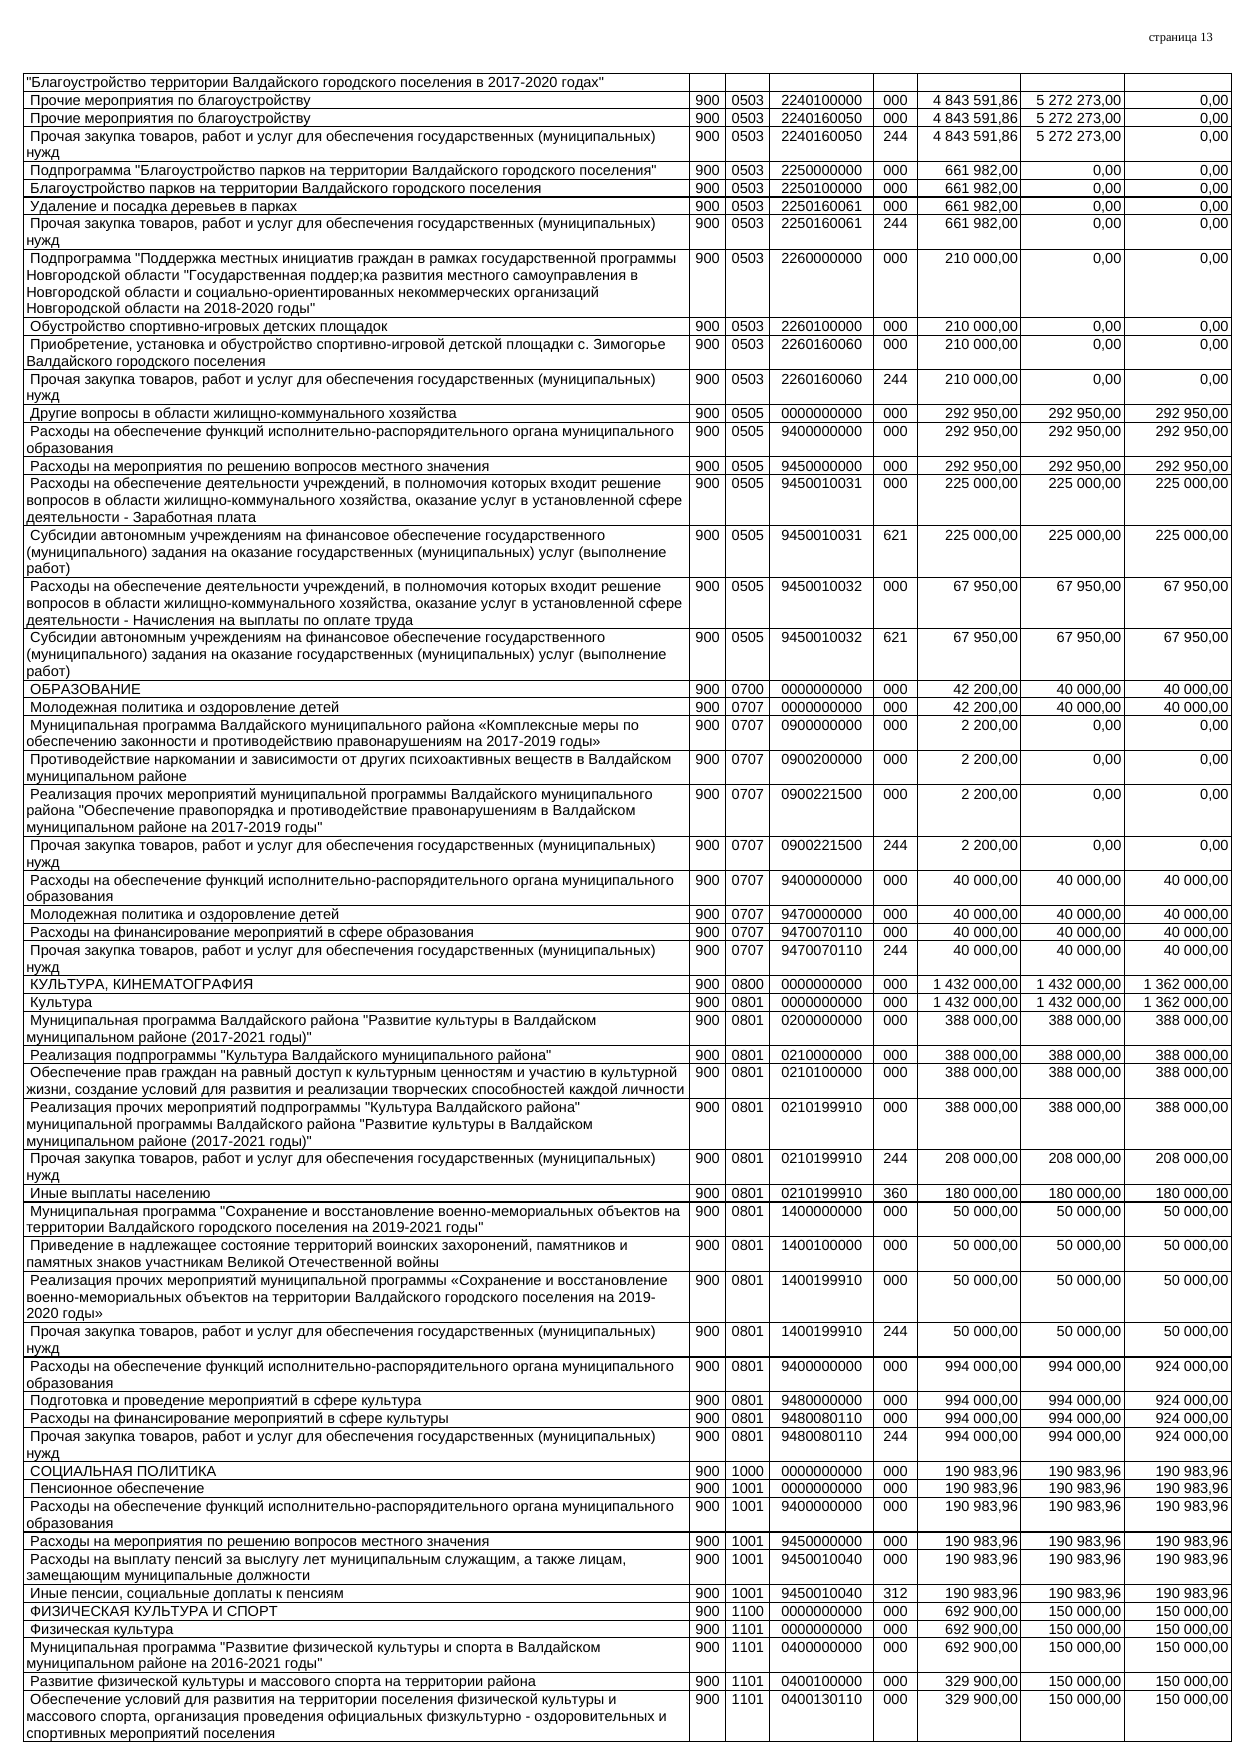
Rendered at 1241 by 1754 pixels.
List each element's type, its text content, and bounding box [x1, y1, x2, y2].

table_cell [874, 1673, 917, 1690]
table_cell 208 000,00 [1125, 1150, 1231, 1183]
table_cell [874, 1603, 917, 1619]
table_cell 000 [874, 1064, 917, 1098]
table_cell 0505 [726, 526, 769, 577]
table_cell 900 [690, 457, 725, 474]
table_cell 0505 [726, 629, 769, 679]
table_cell Прочая закупка товаров, работ и услуг для обеспечения государственных (муниципальных) нужд [24, 1150, 689, 1183]
table_cell 40 000,00 [1125, 698, 1231, 715]
table_cell 180 000,00 [1125, 1185, 1231, 1201]
table_cell 5 272 273,00 [1021, 109, 1124, 126]
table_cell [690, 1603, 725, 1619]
table_cell 225 000,00 [918, 526, 1020, 577]
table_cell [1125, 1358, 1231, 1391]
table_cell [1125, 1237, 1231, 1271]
table_cell 50 000,00 [1021, 1203, 1124, 1236]
table_cell 900 [690, 250, 725, 317]
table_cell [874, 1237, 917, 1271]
table_cell 208 000,00 [918, 1150, 1020, 1183]
table_cell 0503 [726, 215, 769, 249]
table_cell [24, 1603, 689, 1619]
table_cell 388 000,00 [918, 1099, 1020, 1149]
table_cell 244 [874, 837, 917, 870]
table_cell 2240160050 [770, 127, 873, 161]
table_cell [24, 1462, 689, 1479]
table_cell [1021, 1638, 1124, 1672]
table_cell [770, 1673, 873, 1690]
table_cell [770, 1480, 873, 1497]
table_cell 0707 [726, 924, 769, 940]
table_cell 0505 [726, 405, 769, 422]
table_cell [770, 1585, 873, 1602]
table_cell 0,00 [1021, 716, 1124, 750]
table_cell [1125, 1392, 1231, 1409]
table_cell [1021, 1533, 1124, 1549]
table_cell Удаление и посадка деревьев в парках [24, 198, 689, 214]
table_cell 225 000,00 [1021, 475, 1124, 525]
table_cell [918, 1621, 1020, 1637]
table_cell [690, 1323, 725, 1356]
table_cell 000 [874, 1012, 917, 1045]
table_cell Муниципальная программа Валдайского муниципального района «Комплексные меры по обеспечению законности и противодействию правонарушениям на 2017-2019 годы» [24, 716, 689, 750]
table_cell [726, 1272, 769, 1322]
table_cell 900 [690, 423, 725, 456]
table_cell 0801 [726, 1203, 769, 1236]
table_cell 4 843 591,86 [918, 109, 1020, 126]
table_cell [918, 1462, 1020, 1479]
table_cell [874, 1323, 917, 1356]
table_cell Подпрограмма "Благоустройство парков на территории Валдайского городского поселения" [24, 162, 689, 178]
table_cell 000 [874, 906, 917, 923]
table_cell 900 [690, 1046, 725, 1063]
table_cell 0000000000 [770, 698, 873, 715]
table_cell Молодежная политика и оздоровление детей [24, 906, 689, 923]
table_cell 900 [690, 578, 725, 628]
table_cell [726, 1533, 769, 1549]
table_cell 180 000,00 [918, 1185, 1020, 1201]
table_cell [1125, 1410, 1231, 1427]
table_cell 661 982,00 [918, 198, 1020, 214]
table_cell 900 [690, 475, 725, 525]
table_cell 1 432 000,00 [918, 994, 1020, 1011]
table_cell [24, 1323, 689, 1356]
table_cell 5 272 273,00 [1021, 127, 1124, 161]
table_cell 900 [690, 906, 725, 923]
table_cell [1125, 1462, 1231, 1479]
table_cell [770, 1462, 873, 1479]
table_cell 900 [690, 1064, 725, 1098]
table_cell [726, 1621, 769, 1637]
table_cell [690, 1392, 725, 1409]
table_cell 208 000,00 [1021, 1150, 1124, 1183]
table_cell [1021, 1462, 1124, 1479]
table_cell 388 000,00 [918, 1046, 1020, 1063]
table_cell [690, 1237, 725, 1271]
table_cell 900 [690, 74, 725, 91]
table_cell 5 272 273,00 [1021, 74, 1124, 91]
table_cell 244 [874, 127, 917, 161]
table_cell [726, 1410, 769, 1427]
table_cell 9450010032 [770, 629, 873, 679]
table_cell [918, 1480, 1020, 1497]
table_cell 42 200,00 [918, 698, 1020, 715]
table_cell 0503 [726, 318, 769, 335]
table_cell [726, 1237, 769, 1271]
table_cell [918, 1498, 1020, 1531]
table_cell 2 200,00 [918, 837, 1020, 870]
table_cell Прочая закупка товаров, работ и услуг для обеспечения государственных (муниципальных) нужд [24, 215, 689, 249]
table_cell 000 [874, 1203, 917, 1236]
table_cell 000 [874, 162, 917, 178]
table_cell 9450010031 [770, 475, 873, 525]
table_cell 000 [874, 716, 917, 750]
table_cell КУЛЬТУРА, КИНЕМАТОГРАФИЯ [24, 976, 689, 993]
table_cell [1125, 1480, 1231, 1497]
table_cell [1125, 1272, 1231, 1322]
table_cell Противодействие наркомании и зависимости от других психоактивных веществ в Валдайском муниципальном районе [24, 751, 689, 784]
table_cell 292 950,00 [918, 405, 1020, 422]
table_cell Расходы на обеспечение деятельности учреждений, в полномочия которых входит решение вопросов в области жилищно-коммунального хозяйства, оказание услуг в установленной сфере деятельности - Начисления на выплаты по оплате труда [24, 578, 689, 628]
table_cell 0,00 [1125, 336, 1231, 369]
table_cell 2250100000 [770, 180, 873, 196]
table_cell 000 [874, 318, 917, 335]
table_cell 292 950,00 [1125, 457, 1231, 474]
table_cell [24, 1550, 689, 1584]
table_cell 67 950,00 [1125, 629, 1231, 679]
table_cell 40 000,00 [1021, 906, 1124, 923]
table_cell 000 [874, 751, 917, 784]
table_cell Приведение в надлежащее состояние территорий воинских захоронений, памятников и памятных знаков участникам Великой Отечественной войны [24, 1237, 689, 1271]
table_cell 292 950,00 [918, 457, 1020, 474]
table_cell 2250160061 [770, 198, 873, 214]
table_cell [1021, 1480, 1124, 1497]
table_cell 388 000,00 [1125, 1012, 1231, 1045]
table_cell 0801 [726, 1064, 769, 1098]
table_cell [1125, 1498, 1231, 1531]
table_cell 1 432 000,00 [1021, 976, 1124, 993]
table_cell 0000000000 [770, 976, 873, 993]
table_cell 2 200,00 [918, 716, 1020, 750]
table_cell 0503 [726, 109, 769, 126]
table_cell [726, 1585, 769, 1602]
table_cell 661 982,00 [918, 180, 1020, 196]
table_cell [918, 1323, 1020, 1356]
table_cell 0503 [726, 162, 769, 178]
table_cell 50 000,00 [918, 1203, 1020, 1236]
table_cell 1400000000 [770, 1203, 873, 1236]
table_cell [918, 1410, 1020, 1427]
table_cell 0,00 [1125, 318, 1231, 335]
table_cell 0801 [726, 994, 769, 1011]
table_cell 4 843 591,86 [918, 74, 1020, 91]
table_cell 0503 [726, 198, 769, 214]
table_cell 900 [690, 698, 725, 715]
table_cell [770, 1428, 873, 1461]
table_cell 0,00 [1021, 837, 1124, 870]
table_cell 0000000000 [770, 405, 873, 422]
table_cell Расходы на мероприятия по решению вопросов местного значения [24, 457, 689, 474]
table_cell 1 432 000,00 [1021, 994, 1124, 1011]
table_cell 0503 [726, 336, 769, 369]
table_cell 0503 [726, 74, 769, 91]
table_cell 40 000,00 [1125, 681, 1231, 697]
table_cell 900 [690, 871, 725, 905]
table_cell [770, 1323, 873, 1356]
table_cell 0000000000 [770, 681, 873, 697]
table_cell Иные выплаты населению [24, 1185, 689, 1201]
table_cell 180 000,00 [1021, 1185, 1124, 1201]
table_cell 67 950,00 [1125, 578, 1231, 628]
table_cell 2260160060 [770, 336, 873, 369]
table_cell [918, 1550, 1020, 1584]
table_cell 000 [874, 681, 917, 697]
table_cell 0210100000 [770, 1064, 873, 1098]
table_cell 225 000,00 [1021, 526, 1124, 577]
table_cell 292 950,00 [1021, 405, 1124, 422]
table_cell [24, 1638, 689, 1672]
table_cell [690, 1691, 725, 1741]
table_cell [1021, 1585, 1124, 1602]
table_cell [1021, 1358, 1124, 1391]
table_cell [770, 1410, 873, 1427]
table_cell 9470070110 [770, 941, 873, 975]
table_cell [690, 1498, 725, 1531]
table_cell 0210199910 [770, 1099, 873, 1149]
table_cell Реализация прочих мероприятий подпрограммы "Культура Валдайского района" муниципальной программы Валдайского района "Развитие культуры в Валдайском муниципальном районе (2017-2021 годы)" [24, 1099, 689, 1149]
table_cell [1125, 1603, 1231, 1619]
table_cell Прочие мероприятия по благоустройству [24, 109, 689, 126]
table_cell 900 [690, 215, 725, 249]
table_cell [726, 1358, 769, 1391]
table_cell 0200000000 [770, 1012, 873, 1045]
table_cell 0707 [726, 698, 769, 715]
table_cell ОБРАЗОВАНИЕ [24, 681, 689, 697]
table_cell 388 000,00 [918, 1012, 1020, 1045]
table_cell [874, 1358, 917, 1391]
table_cell 210 000,00 [918, 370, 1020, 404]
table_cell Приобретение, установка и обустройство спортивно-игровой детской площадки с. Зимогорье Валдайского городского поселения [24, 336, 689, 369]
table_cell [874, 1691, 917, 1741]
table_cell 000 [874, 92, 917, 108]
table_cell 0801 [726, 1150, 769, 1183]
table_cell 0505 [726, 457, 769, 474]
table_cell 0,00 [1021, 318, 1124, 335]
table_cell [24, 74, 689, 91]
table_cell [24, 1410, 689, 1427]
table_cell 388 000,00 [1125, 1064, 1231, 1098]
table_cell 2240160050 [770, 109, 873, 126]
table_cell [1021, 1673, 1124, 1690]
table_cell 900 [690, 1012, 725, 1045]
table_cell 0503 [726, 370, 769, 404]
table_cell 40 000,00 [1021, 681, 1124, 697]
table_cell 210 000,00 [918, 336, 1020, 369]
table_cell 0503 [726, 250, 769, 317]
table_cell 0707 [726, 906, 769, 923]
table_cell 0,00 [1125, 751, 1231, 784]
table_cell 0800 [726, 976, 769, 993]
table_cell Обустройство спортивно-игровых детских площадок [24, 318, 689, 335]
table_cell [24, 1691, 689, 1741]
table_cell 244 [874, 1150, 917, 1183]
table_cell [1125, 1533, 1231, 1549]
table_cell 2 200,00 [918, 785, 1020, 836]
table_cell 900 [690, 924, 725, 940]
table_cell 900 [690, 109, 725, 126]
table_cell 40 000,00 [1021, 871, 1124, 905]
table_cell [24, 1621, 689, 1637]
table_cell 000 [874, 405, 917, 422]
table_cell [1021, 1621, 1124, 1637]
table_cell 0,00 [1125, 74, 1231, 91]
table_cell 0,00 [1125, 92, 1231, 108]
table_cell 9400000000 [770, 871, 873, 905]
table_cell 0707 [726, 871, 769, 905]
table_cell 292 950,00 [1125, 405, 1231, 422]
table_cell 0801 [726, 1185, 769, 1201]
table_cell 0707 [726, 716, 769, 750]
table_cell 900 [690, 526, 725, 577]
table_cell 1 362 000,00 [1125, 994, 1231, 1011]
table_cell 0,00 [1021, 751, 1124, 784]
table_cell 000 [874, 180, 917, 196]
table_cell 50 000,00 [1125, 1203, 1231, 1236]
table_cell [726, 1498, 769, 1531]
table_cell 388 000,00 [1021, 1012, 1124, 1045]
table_cell 40 000,00 [1125, 941, 1231, 975]
table_cell Подпрограмма "Поддержка местных инициатив граждан в рамках государственной программы Новгородской области "Государственная поддер;ка развития местного самоуправления в Новгородской области и социально-ориентированных некоммерческих организаций Новгородской области на 2018-2020 годы" [24, 250, 689, 317]
table_cell 40 000,00 [1021, 941, 1124, 975]
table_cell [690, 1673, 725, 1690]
table_cell 2240000000 [770, 74, 873, 91]
table_cell 900 [690, 751, 725, 784]
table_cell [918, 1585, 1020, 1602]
table_cell Обеспечение прав граждан на равный доступ к культурным ценностям и участию в культурной жизни, создание условий для развития и реализации творческих способностей каждой личности [24, 1064, 689, 1098]
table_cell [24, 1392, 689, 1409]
table_cell 900 [690, 785, 725, 836]
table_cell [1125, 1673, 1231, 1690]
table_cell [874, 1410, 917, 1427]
table_cell 900 [690, 1203, 725, 1236]
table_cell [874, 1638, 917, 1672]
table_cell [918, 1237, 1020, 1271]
table_cell 2250000000 [770, 162, 873, 178]
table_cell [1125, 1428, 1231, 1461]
table_cell Другие вопросы в области жилищно-коммунального хозяйства [24, 405, 689, 422]
table_cell 000 [874, 994, 917, 1011]
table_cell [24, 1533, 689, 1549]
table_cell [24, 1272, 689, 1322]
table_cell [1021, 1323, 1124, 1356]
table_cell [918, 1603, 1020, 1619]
table_cell 2260100000 [770, 318, 873, 335]
table_cell 0801 [726, 1099, 769, 1149]
table_cell 40 000,00 [1125, 924, 1231, 940]
table_cell 900 [690, 976, 725, 993]
table_cell 292 950,00 [1125, 423, 1231, 456]
table_cell 0210000000 [770, 1046, 873, 1063]
table_cell Благоустройство парков на территории Валдайского городского поселения [24, 180, 689, 196]
table_cell 900 [690, 837, 725, 870]
table_cell 0707 [726, 785, 769, 836]
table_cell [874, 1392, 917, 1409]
table_cell 0505 [726, 578, 769, 628]
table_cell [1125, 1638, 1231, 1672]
table_cell 000 [874, 976, 917, 993]
table_cell 0900221500 [770, 785, 873, 836]
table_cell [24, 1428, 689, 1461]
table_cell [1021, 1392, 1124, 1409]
table_cell Молодежная политика и оздоровление детей [24, 698, 689, 715]
table_cell 900 [690, 994, 725, 1011]
table_cell 000 [874, 698, 917, 715]
table_cell 0503 [726, 127, 769, 161]
table_cell 388 000,00 [1021, 1064, 1124, 1098]
table_cell 0,00 [1021, 162, 1124, 178]
table_cell 0000000000 [770, 994, 873, 1011]
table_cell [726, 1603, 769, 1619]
table_cell 900 [690, 370, 725, 404]
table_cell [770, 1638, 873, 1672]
table_cell 900 [690, 941, 725, 975]
table_cell 0801 [726, 1046, 769, 1063]
table_cell 0,00 [1125, 370, 1231, 404]
table_cell 621 [874, 526, 917, 577]
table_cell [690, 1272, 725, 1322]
table_cell 0,00 [1021, 370, 1124, 404]
table_cell 000 [874, 457, 917, 474]
table_cell 000 [874, 336, 917, 369]
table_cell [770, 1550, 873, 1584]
table_cell 000 [874, 1099, 917, 1149]
table_cell 900 [690, 92, 725, 108]
table_cell 000 [874, 198, 917, 214]
table_cell 000 [874, 924, 917, 940]
table_cell 0210199910 [770, 1185, 873, 1201]
table_cell Расходы на обеспечение функций исполнительно-распорядительного органа муниципального образования [24, 871, 689, 905]
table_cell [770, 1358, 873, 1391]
table_cell 0,00 [1021, 785, 1124, 836]
table_cell 40 000,00 [918, 906, 1020, 923]
table_cell 0900000000 [770, 716, 873, 750]
table_cell 0900221500 [770, 837, 873, 870]
table_cell 292 950,00 [1021, 457, 1124, 474]
table_cell 0,00 [1125, 162, 1231, 178]
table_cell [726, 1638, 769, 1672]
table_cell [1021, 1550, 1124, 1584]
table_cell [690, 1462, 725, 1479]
table_cell 210 000,00 [918, 250, 1020, 317]
table_cell 360 [874, 1185, 917, 1201]
table_cell 000 [874, 785, 917, 836]
table_cell 900 [690, 716, 725, 750]
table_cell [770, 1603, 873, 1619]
table_cell 9450010031 [770, 526, 873, 577]
table_cell 0505 [726, 475, 769, 525]
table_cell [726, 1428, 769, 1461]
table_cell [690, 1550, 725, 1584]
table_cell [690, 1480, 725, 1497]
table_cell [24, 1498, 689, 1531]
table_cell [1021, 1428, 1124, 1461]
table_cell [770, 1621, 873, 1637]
table_cell 900 [690, 1185, 725, 1201]
table_cell 40 000,00 [918, 871, 1020, 905]
table_cell Расходы на обеспечение функций исполнительно-распорядительного органа муниципального образования [24, 423, 689, 456]
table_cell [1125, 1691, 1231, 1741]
table_cell 000 [874, 475, 917, 525]
table_cell 388 000,00 [1125, 1046, 1231, 1063]
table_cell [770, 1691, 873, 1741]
table_cell 2260160060 [770, 370, 873, 404]
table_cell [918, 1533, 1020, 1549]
table_cell 388 000,00 [1021, 1099, 1124, 1149]
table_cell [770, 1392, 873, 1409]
table_cell 900 [690, 1150, 725, 1183]
table_cell 0700 [726, 681, 769, 697]
table_cell 9450010032 [770, 578, 873, 628]
table_cell 4 843 591,86 [918, 92, 1020, 108]
table_cell 40 000,00 [918, 941, 1020, 975]
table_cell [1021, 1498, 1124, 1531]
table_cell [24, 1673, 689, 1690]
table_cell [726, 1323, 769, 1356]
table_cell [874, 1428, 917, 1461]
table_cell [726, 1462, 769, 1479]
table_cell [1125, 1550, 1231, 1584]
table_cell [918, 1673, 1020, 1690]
table_cell 900 [690, 1099, 725, 1149]
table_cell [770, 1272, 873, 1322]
table_cell 225 000,00 [1125, 526, 1231, 577]
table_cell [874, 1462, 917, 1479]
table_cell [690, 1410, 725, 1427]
table_cell 1 362 000,00 [1125, 976, 1231, 993]
table_cell 000 [874, 109, 917, 126]
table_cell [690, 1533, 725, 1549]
table_cell 244 [874, 941, 917, 975]
table_cell 000 [874, 578, 917, 628]
table_cell 2 200,00 [918, 751, 1020, 784]
table_cell Культура [24, 994, 689, 1011]
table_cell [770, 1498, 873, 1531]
table_cell 244 [874, 215, 917, 249]
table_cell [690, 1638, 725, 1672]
table_cell 900 [690, 318, 725, 335]
table_cell Субсидии автономным учреждениям на финансовое обеспечение государственного (муниципального) задания на оказание государственных (муниципальных) услуг (выполнение работ) [24, 526, 689, 577]
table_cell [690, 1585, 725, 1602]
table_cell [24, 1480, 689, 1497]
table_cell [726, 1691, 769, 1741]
table_cell 40 000,00 [1125, 871, 1231, 905]
table_cell 0707 [726, 941, 769, 975]
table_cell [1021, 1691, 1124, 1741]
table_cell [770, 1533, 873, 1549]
table_cell 244 [874, 370, 917, 404]
table_cell 67 950,00 [1021, 578, 1124, 628]
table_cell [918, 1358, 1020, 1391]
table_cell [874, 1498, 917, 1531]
table_cell Муниципальная программа "Сохранение и восстановление военно-мемориальных объектов на территории Валдайского городского поселения на 2019-2021 годы" [24, 1203, 689, 1236]
table_cell 900 [690, 198, 725, 214]
table_cell 0,00 [1125, 180, 1231, 196]
table_cell 000 [874, 423, 917, 456]
table_cell 0,00 [1021, 198, 1124, 214]
table_cell 225 000,00 [1125, 475, 1231, 525]
table_cell 000 [874, 250, 917, 317]
table_cell 0,00 [1125, 127, 1231, 161]
table_cell 388 000,00 [1125, 1099, 1231, 1149]
table_cell 0,00 [1125, 785, 1231, 836]
table_cell Реализация прочих мероприятий муниципальной программы Валдайского муниципального района "Обеспечение правопорядка и противодействие правонарушениям в Валдайском муниципальном районе на 2017-2019 годы" [24, 785, 689, 836]
table_cell 40 000,00 [1125, 906, 1231, 923]
table_cell 225 000,00 [918, 475, 1020, 525]
table_cell 900 [690, 336, 725, 369]
table_cell 0503 [726, 180, 769, 196]
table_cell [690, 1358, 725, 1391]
table_cell 67 950,00 [918, 578, 1020, 628]
table_cell 67 950,00 [1021, 629, 1124, 679]
table_cell 9470070110 [770, 924, 873, 940]
table_cell 67 950,00 [918, 629, 1020, 679]
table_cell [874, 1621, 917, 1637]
table_cell 2240100000 [770, 92, 873, 108]
table_cell 900 [690, 405, 725, 422]
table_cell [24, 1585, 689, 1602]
table_cell 900 [690, 629, 725, 679]
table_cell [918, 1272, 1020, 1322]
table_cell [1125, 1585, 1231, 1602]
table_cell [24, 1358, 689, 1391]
table_cell 388 000,00 [1021, 1046, 1124, 1063]
table_cell 42 200,00 [918, 681, 1020, 697]
table_cell 900 [690, 681, 725, 697]
table_cell Субсидии автономным учреждениям на финансовое обеспечение государственного (муниципального) задания на оказание государственных (муниципальных) услуг (выполнение работ) [24, 629, 689, 679]
table_cell 0,00 [1021, 215, 1124, 249]
table_cell 0,00 [1021, 250, 1124, 317]
table_cell 000 [874, 871, 917, 905]
table_cell Реализация подпрограммы "Культура Валдайского муниципального района" [24, 1046, 689, 1063]
table_cell 2250160061 [770, 215, 873, 249]
table_cell 0,00 [1125, 716, 1231, 750]
table_cell Прочая закупка товаров, работ и услуг для обеспечения государственных (муниципальных) нужд [24, 837, 689, 870]
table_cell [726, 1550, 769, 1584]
table_cell 900 [690, 127, 725, 161]
table_cell 5 272 273,00 [1021, 92, 1124, 108]
table_cell 0,00 [1021, 336, 1124, 369]
table_cell Муниципальная программа Валдайского района "Развитие культуры в Валдайском муниципальном районе (2017-2021 годы)" [24, 1012, 689, 1045]
table_cell 000 [874, 1046, 917, 1063]
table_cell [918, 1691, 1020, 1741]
table_cell 9450000000 [770, 457, 873, 474]
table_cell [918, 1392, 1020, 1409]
table_cell 0,00 [1125, 837, 1231, 870]
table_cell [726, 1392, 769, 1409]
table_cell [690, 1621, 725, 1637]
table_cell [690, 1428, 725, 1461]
table_cell 0503 [726, 92, 769, 108]
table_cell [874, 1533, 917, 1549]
table_cell 0900200000 [770, 751, 873, 784]
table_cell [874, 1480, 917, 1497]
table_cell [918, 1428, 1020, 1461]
table_cell 210 000,00 [918, 318, 1020, 335]
table_cell 0210199910 [770, 1150, 873, 1183]
table_cell Прочая закупка товаров, работ и услуг для обеспечения государственных (муниципальных) нужд [24, 370, 689, 404]
table_cell 0,00 [1125, 215, 1231, 249]
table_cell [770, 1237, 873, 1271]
table_cell 000 [874, 74, 917, 91]
table_cell 0505 [726, 423, 769, 456]
table_cell 0,00 [1125, 198, 1231, 214]
table_cell 900 [690, 162, 725, 178]
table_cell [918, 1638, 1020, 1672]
table_cell Прочая закупка товаров, работ и услуг для обеспечения государственных (муниципальных) нужд [24, 941, 689, 975]
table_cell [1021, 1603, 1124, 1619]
table_cell 40 000,00 [1021, 924, 1124, 940]
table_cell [24, 127, 689, 161]
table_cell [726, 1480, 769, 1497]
table_cell 9400000000 [770, 423, 873, 456]
table_cell 661 982,00 [918, 162, 1020, 178]
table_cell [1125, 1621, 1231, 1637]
table_cell Прочие мероприятия по благоустройству [24, 92, 689, 108]
table_cell 900 [690, 180, 725, 196]
table_cell 0707 [726, 751, 769, 784]
table_cell Расходы на финансирование мероприятий в сфере образования [24, 924, 689, 940]
table_cell 0,00 [1021, 180, 1124, 196]
table_cell 292 950,00 [1021, 423, 1124, 456]
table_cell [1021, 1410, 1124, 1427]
table_cell 9470000000 [770, 906, 873, 923]
table_cell 40 000,00 [1021, 698, 1124, 715]
table_cell 661 982,00 [918, 215, 1020, 249]
table_cell Расходы на обеспечение деятельности учреждений, в полномочия которых входит решение вопросов в области жилищно-коммунального хозяйства, оказание услуг в установленной сфере деятельности - Заработная плата [24, 475, 689, 525]
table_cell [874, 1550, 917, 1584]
table_cell 0,00 [1125, 109, 1231, 126]
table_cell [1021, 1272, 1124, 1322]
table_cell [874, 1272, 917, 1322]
table_cell 292 950,00 [918, 423, 1020, 456]
table_cell 0801 [726, 1012, 769, 1045]
table_cell 2260000000 [770, 250, 873, 317]
table_cell 1 432 000,00 [918, 976, 1020, 993]
table_cell 40 000,00 [918, 924, 1020, 940]
table_cell 4 843 591,86 [918, 127, 1020, 161]
table_cell 0,00 [1125, 250, 1231, 317]
table_cell 621 [874, 629, 917, 679]
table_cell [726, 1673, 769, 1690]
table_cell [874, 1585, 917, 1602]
table_cell 0707 [726, 837, 769, 870]
table_cell 388 000,00 [918, 1064, 1020, 1098]
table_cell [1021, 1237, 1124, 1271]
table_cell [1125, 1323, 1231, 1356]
